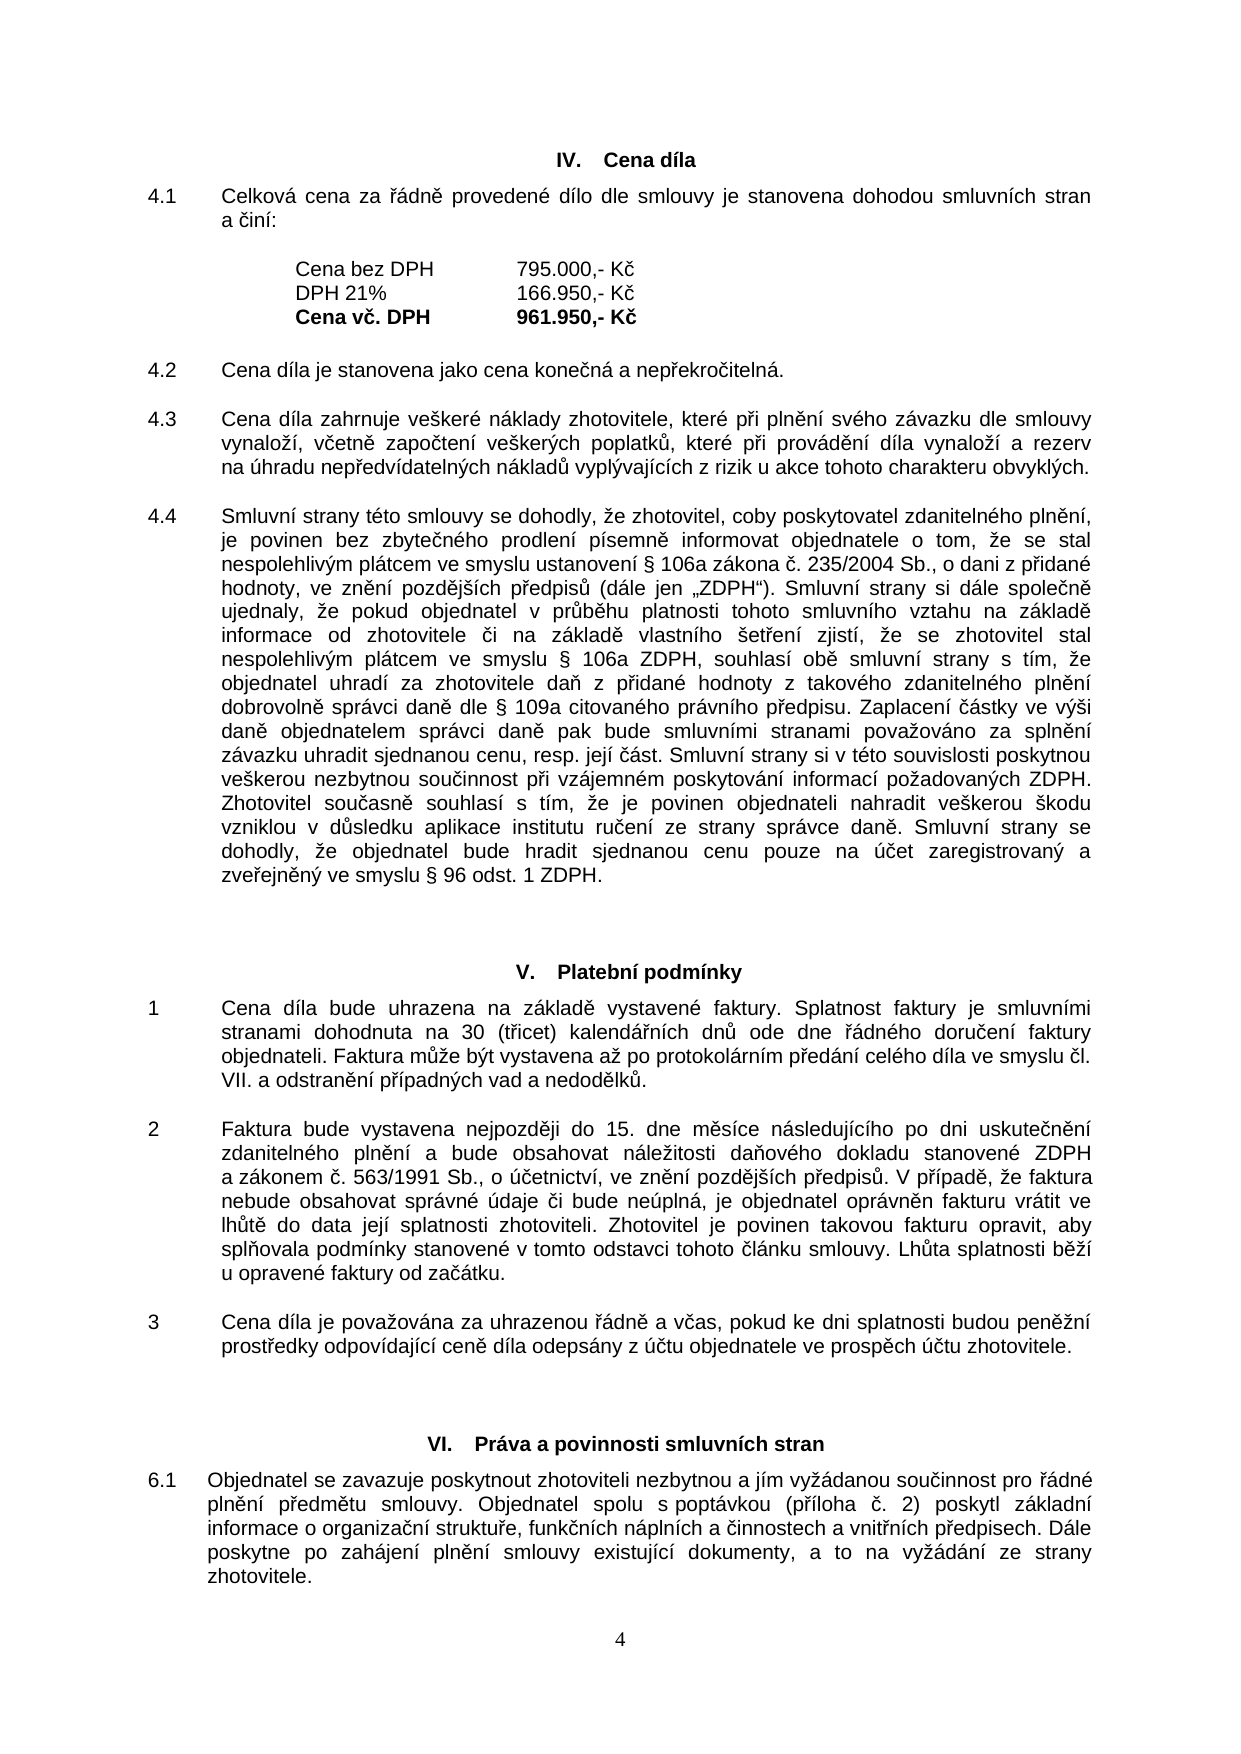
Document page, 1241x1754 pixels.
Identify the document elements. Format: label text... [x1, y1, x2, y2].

subtitle Cena díla [185, 148, 1093, 172]
list Cena díla je stanovena jako cena konečná a nepřekročitelná. [148, 358, 1093, 382]
text DPH 21% 166.950,- Kč [295, 281, 1093, 305]
text Cena bez DPH 795.000,- Kč [295, 257, 1093, 281]
list Celková cena za řádně provedené dílo dle smlouvy je stanovena dohodou smluvních stran a činí: [148, 184, 1093, 232]
list Objednatel se zavazuje poskytnout zhotoviteli nezbytnou a jím vyžádanou součinnost pro řádné plnění předmětu smlouvy. Objednatel spolu s poptávkou (příloha č. 2) poskytl základní informace o organizační struktuře, funkčních náplních a činnostech a vnitřních předpisech. Dále poskytne po zahájení plnění smlouvy existující dokumenty, a to na vyžádání ze strany zhotovitele. [148, 1468, 1093, 1588]
list Cena díla je považována za uhrazenou řádně a včas, pokud ke dni splatnosti budou peněžní prostředky odpovídající ceně díla odepsány z účtu objednatele ve prospěch účtu zhotovitele. [148, 1310, 1093, 1358]
list Smluvní strany této smlouvy se dohodly, že zhotovitel, coby poskytovatel zdanitelného plnění, je povinen bez zbytečného prodlení písemně informovat objednatele o tom, že se stal nespolehlivým plátcem ve smyslu ustanovení § 106a zákona č. 235/2004 Sb., o dani z přidané hodnoty, ve znění pozdějších předpisů (dále jen „ZDPH“). Smluvní strany si dále společně ujednaly, že pokud objednatel v průběhu platnosti tohoto smluvního vztahu na základě informace od zhotovitele či na základě vlastního šetření zjistí, že se zhotovitel stal nespolehlivým plátcem ve smyslu § 106a ZDPH, souhlasí obě smluvní strany s tím, že objednatel uhradí za zhotovitele daň z přidané hodnoty z takového zdanitelného plnění dobrovolně správci daně dle § 109a citovaného právního předpisu. Zaplacení částky ve výši daně objednatelem správci daně pak bude smluvními stranami považováno za splnění závazku uhradit sjednanou cenu, resp. její část. Smluvní strany si v této souvislosti poskytnou veškerou nezbytnou součinnost při vzájemném poskytování informací požadovaných ZDPH. Zhotovitel současně souhlasí s tím, že je povinen objednateli nahradit veškerou škodu vzniklou v důsledku aplikace institutu ručení ze strany správce daně. Smluvní strany se dohodly, že objednatel bude hradit sjednanou cenu pouze na účet zaregistrovaný a zveřejněný ve smyslu § 96 odst. 1 ZDPH. [148, 503, 1093, 887]
subtitle Práva a povinnosti smluvních stran [185, 1432, 1093, 1456]
text Cena vč. DPH 961.950,- Kč [295, 305, 1093, 329]
list Cena díla zahrnuje veškeré náklady zhotovitele, které při plnění svého závazku dle smlouvy vynaloží, včetně započtení veškerých poplatků, které při provádění díla vynaloží a rezerv na úhradu nepředvídatelných nákladů vyplývajících z rizik u akce tohoto charakteru obvyklých. [148, 407, 1093, 478]
list Faktura bude vystavena nejpozději do 15. dne měsíce následujícího po dni uskutečnění zdanitelného plnění a bude obsahovat náležitosti daňového dokladu stanovené ZDPH a zákonem č. 563/1991 Sb., o účetnictví, ve znění pozdějších předpisů. V případě, že faktura nebude obsahovat správné údaje či bude neúplná, je objednatel oprávněn fakturu vrátit ve lhůtě do data její splatnosti zhotoviteli. Zhotovitel je povinen takovou fakturu opravit, aby splňovala podmínky stanovené v tomto odstavci tohoto článku smlouvy. Lhůta splatnosti běží u opravené faktury od začátku. [148, 1117, 1093, 1285]
list Cena díla bude uhrazena na základě vystavené faktury. Splatnost faktury je smluvními stranami dohodnuta na 30 (třicet) kalendářních dnů ode dne řádného doručení faktury objednateli. Faktura může být vystavena až po protokolárním předání celého díla ve smyslu čl. VII. a odstranění případných vad a nedodělků. [148, 996, 1093, 1092]
subtitle Platební podmínky [185, 960, 1093, 984]
